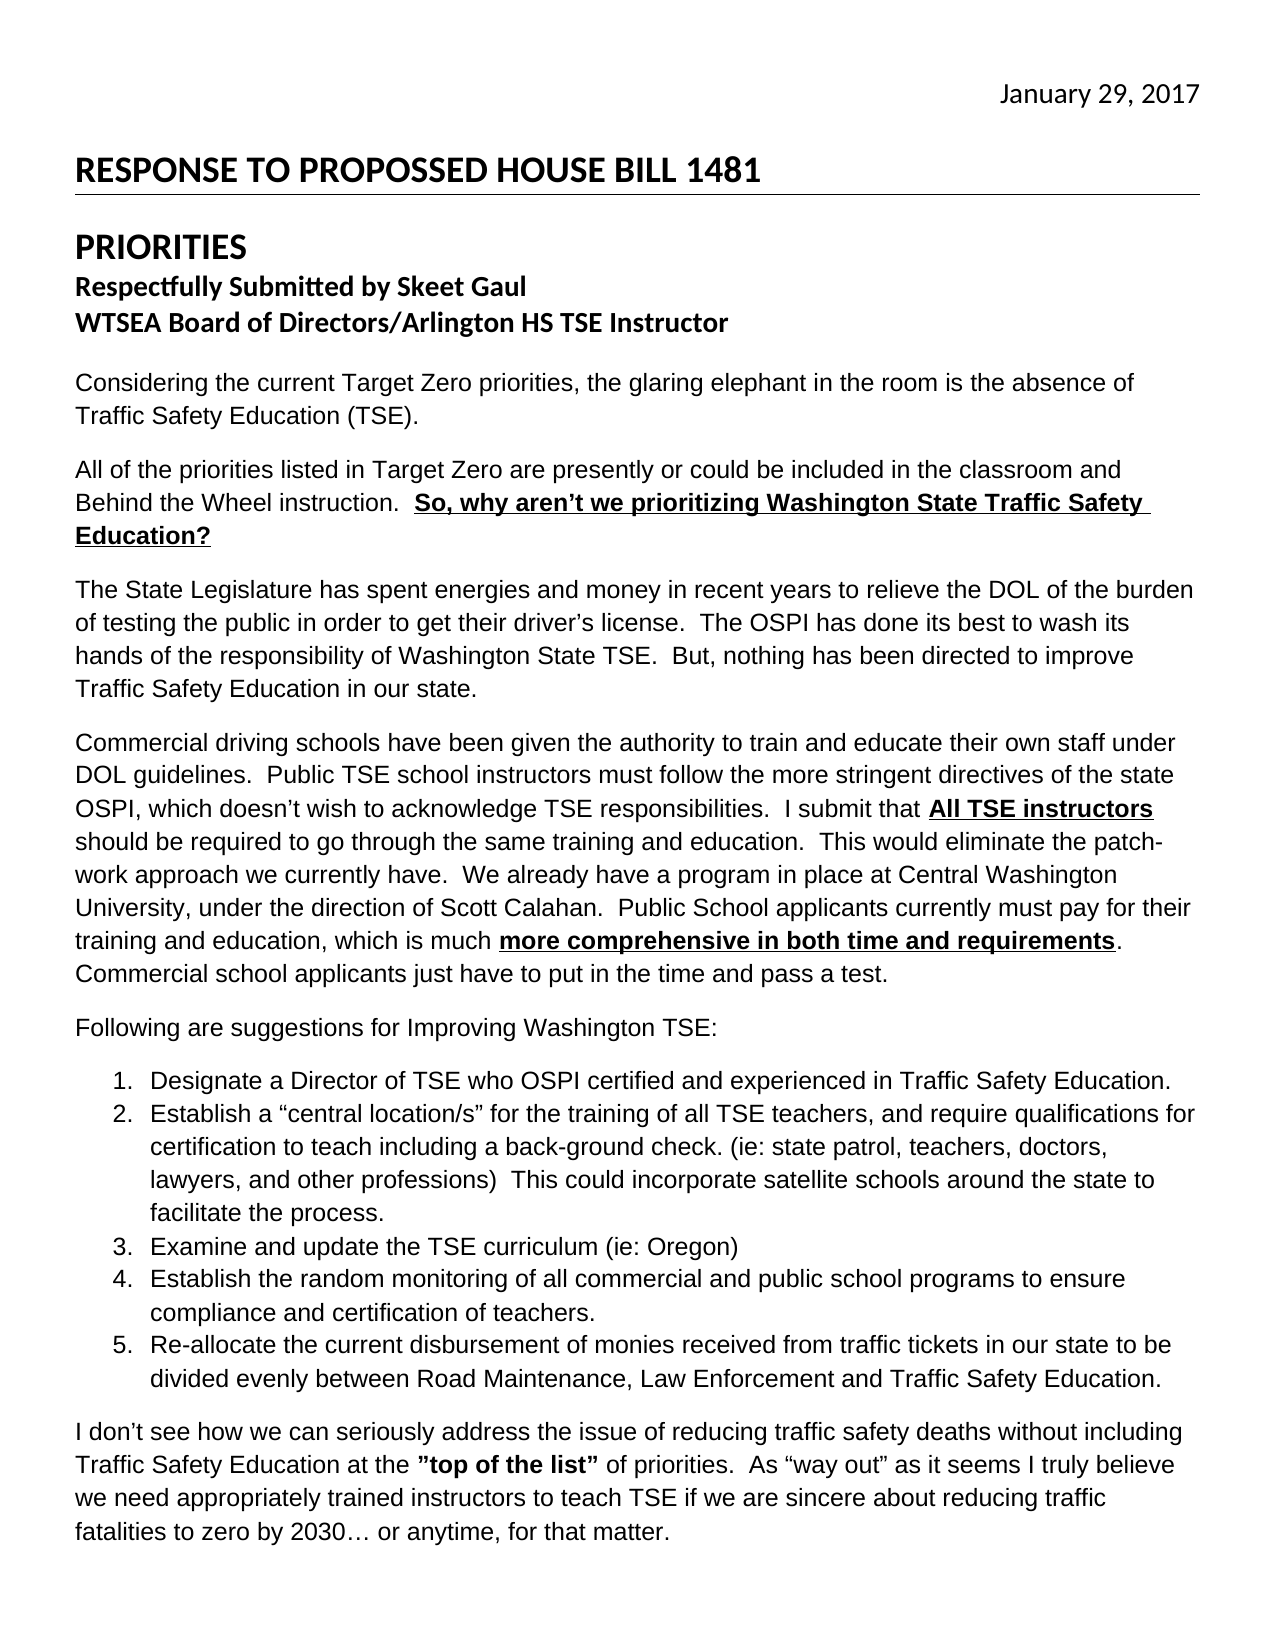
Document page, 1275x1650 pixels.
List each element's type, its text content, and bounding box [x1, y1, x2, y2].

list Establish the random monitoring of all commercial and public school programs to ensure compliance and certification of teachers. [112, 1264, 1200, 1326]
text WTSEA Board of Directors/Arlington HS TSE Instructor [75, 304, 1200, 340]
text Commercial driving schools have been given the authority to train and educate their own staff under DOL guidelines. Public TSE school instructors must follow the more stringent directives of the state OSPI, which doesn’t wish to acknowledge TSE responsibilities. I submit that All TSE instructors should be required to go through the same training and education. This would eliminate the patch-work approach we currently have. We already have a program in place at Central Washington University, under the direction of Scott Calahan. Public School applicants currently must pay for their training and education, which is much more comprehensive in both time and requirements. Commercial school applicants just have to put in the time and pass a test. [75, 727, 1200, 987]
list Designate a Director of TSE who OSPI certified and experienced in Traffic Safety Education. [112, 1066, 1200, 1095]
text Considering the current Target Zero priorities, the glaring elephant in the room is the absence of Traffic Safety Education (TSE). [75, 368, 1200, 429]
text PRIORITIES [75, 223, 1200, 268]
text RESPONSE TO PROPOSSED HOUSE BILL 1481 [75, 146, 1200, 194]
list Examine and update the TSE curriculum (ie: Oregon) [112, 1231, 1200, 1260]
list Establish a “central location/s” for the training of all TSE teachers, and require qualifications for certification to teach including a back-ground check. (ie: state patrol, teachers, doctors, lawyers, and other professions) This could incorporate satellite schools around the state to facilitate the process. [112, 1099, 1200, 1227]
list Re-allocate the current disbursement of monies received from traffic tickets in our state to be divided evenly between Road Maintenance, Law Enforcement and Traffic Safety Education. [112, 1331, 1200, 1392]
text The State Legislature has spent energies and money in recent years to relieve the DOL of the burden of testing the public in order to get their driver’s license. The OSPI has done its best to wash its hands of the responsibility of Washington State TSE. But, nothing has been directed to improve Traffic Safety Education in our state. [75, 574, 1200, 702]
text All of the priorities listed in Target Zero are presently or could be included in the classroom and Behind the Wheel instruction. So, why aren’t we prioritizing Washington State Traffic Safety Education? [75, 455, 1200, 549]
text I don’t see how we can seriously address the issue of reducing traffic safety deaths without including Traffic Safety Education at the ”top of the list” of priorities. As “way out” as it seems I truly believe we need appropriately trained instructors to teach TSE if we are sincere about reducing traffic fatalities to zero by 2030… or anytime, for that matter. [75, 1417, 1200, 1545]
text Respectfully Submitted by Skeet Gaul [75, 268, 1200, 304]
text Following are suggestions for Improving Washington TSE: [75, 1012, 1200, 1041]
